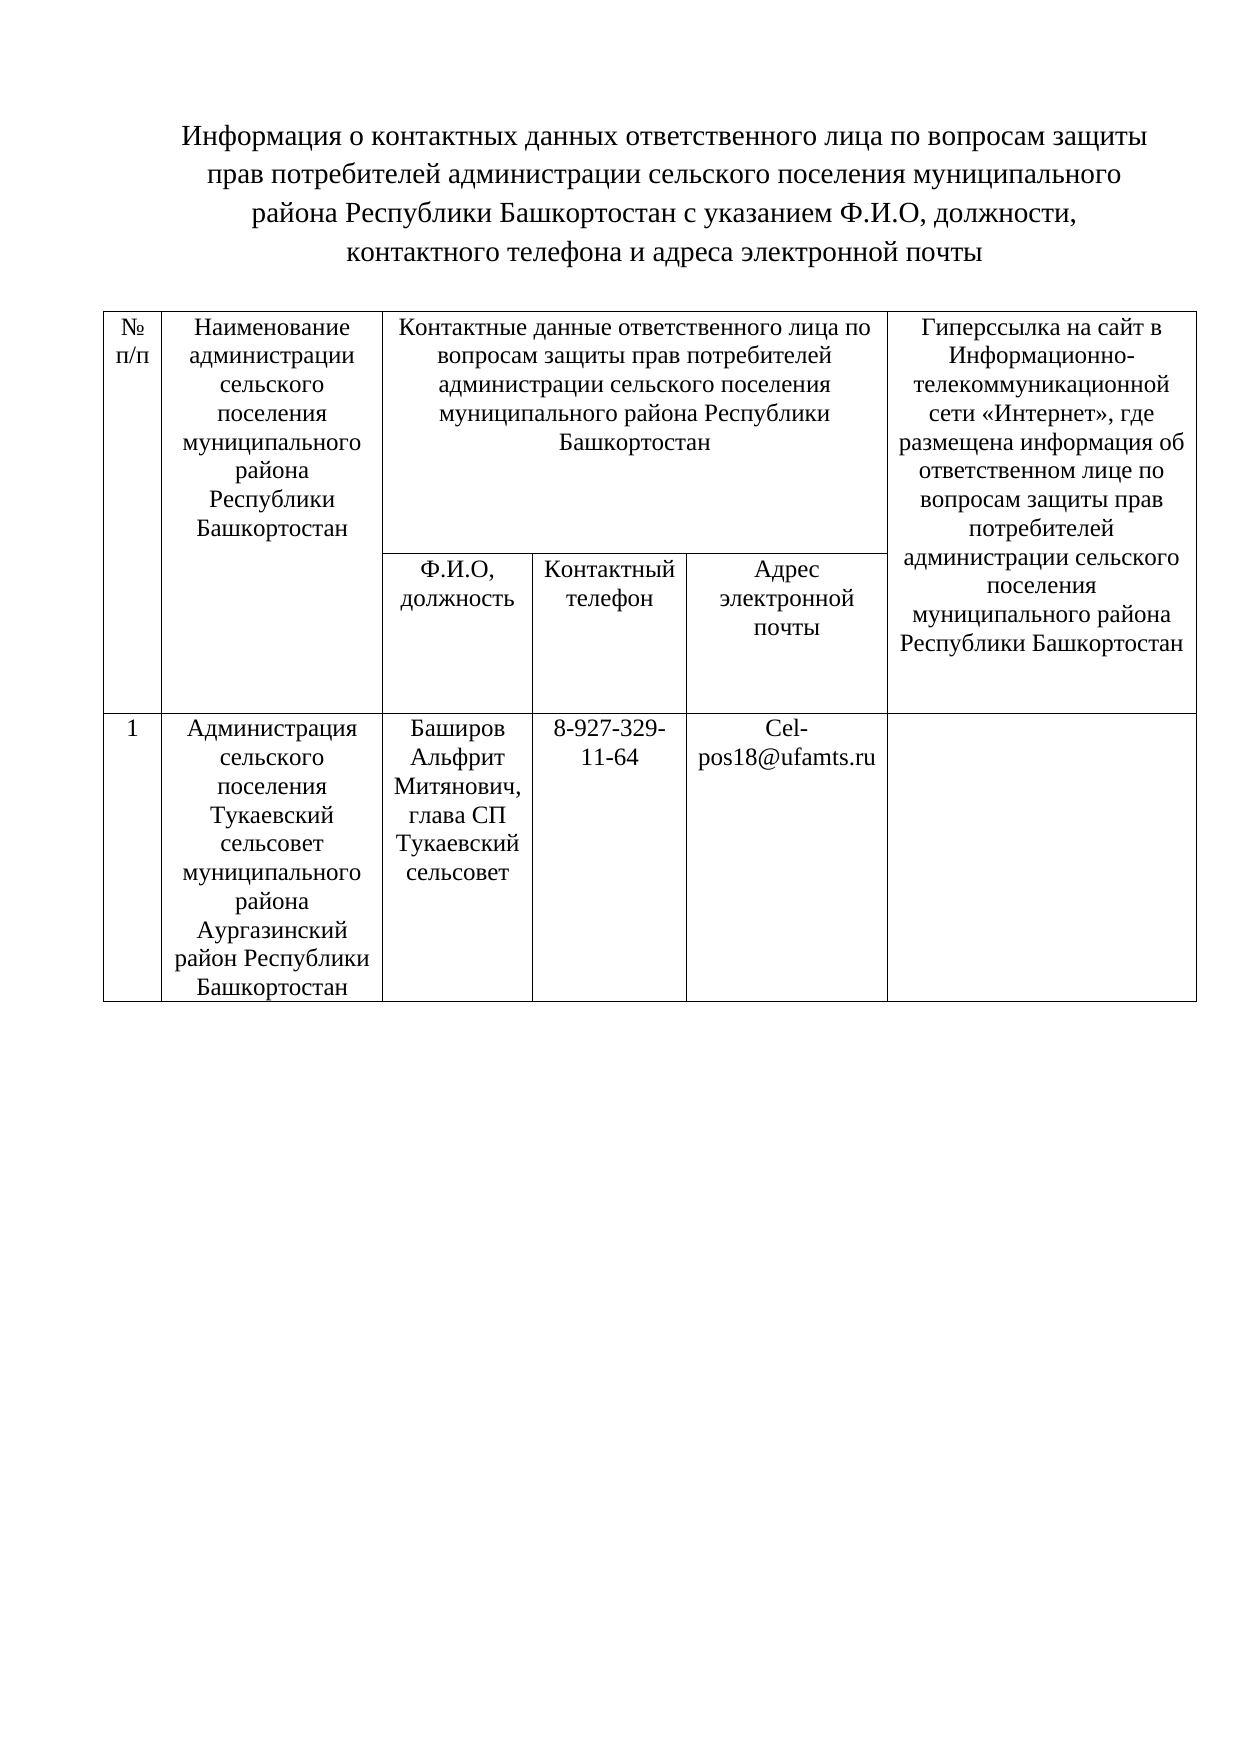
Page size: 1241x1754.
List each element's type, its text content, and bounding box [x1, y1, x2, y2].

table_cell Администрация сельского поселения Тукаевский сельсовет муниципального района Аургазинский район Республики Башкортостан [162, 714, 382, 1001]
table_header № п/п [104, 312, 161, 712]
table_header Гиперссылка на сайт в Информационно-телекоммуникационной сети «Интернет», где размещена информация об ответственном лице по вопросам защиты прав потребителей администрации сельского поселения муниципального района Республики Башкортостан [888, 312, 1196, 712]
text Информация о контактных данных ответственного лица по вопросам защиты прав потребителей администрации сельского поселения муниципального района Республики Башкортостан с указанием Ф.И.О, должности, контактного телефона и адреса электронной почты [177, 118, 1152, 267]
table_cell Баширов Альфрит Митянович, глава СП Тукаевский сельсовет [383, 714, 532, 1001]
table_cell Cel-pos18@ufamts.ru [687, 714, 887, 1001]
table_header Контактные данные ответственного лица по вопросам защиты прав потребителей администрации сельского поселения муниципального района Республики Башкортостан [383, 312, 887, 553]
table_cell 8-927-329-11-64 [533, 714, 686, 1001]
table_cell Адрес электронной почты [687, 554, 887, 712]
table_cell Контактный телефон [533, 554, 686, 712]
table_cell Ф.И.О, должность [383, 554, 532, 712]
table_header Наименование администрации сельского поселения муниципального района Республики Башкортостан [162, 312, 382, 712]
table_cell 1 [104, 714, 161, 1001]
table_cell [888, 714, 1196, 1001]
